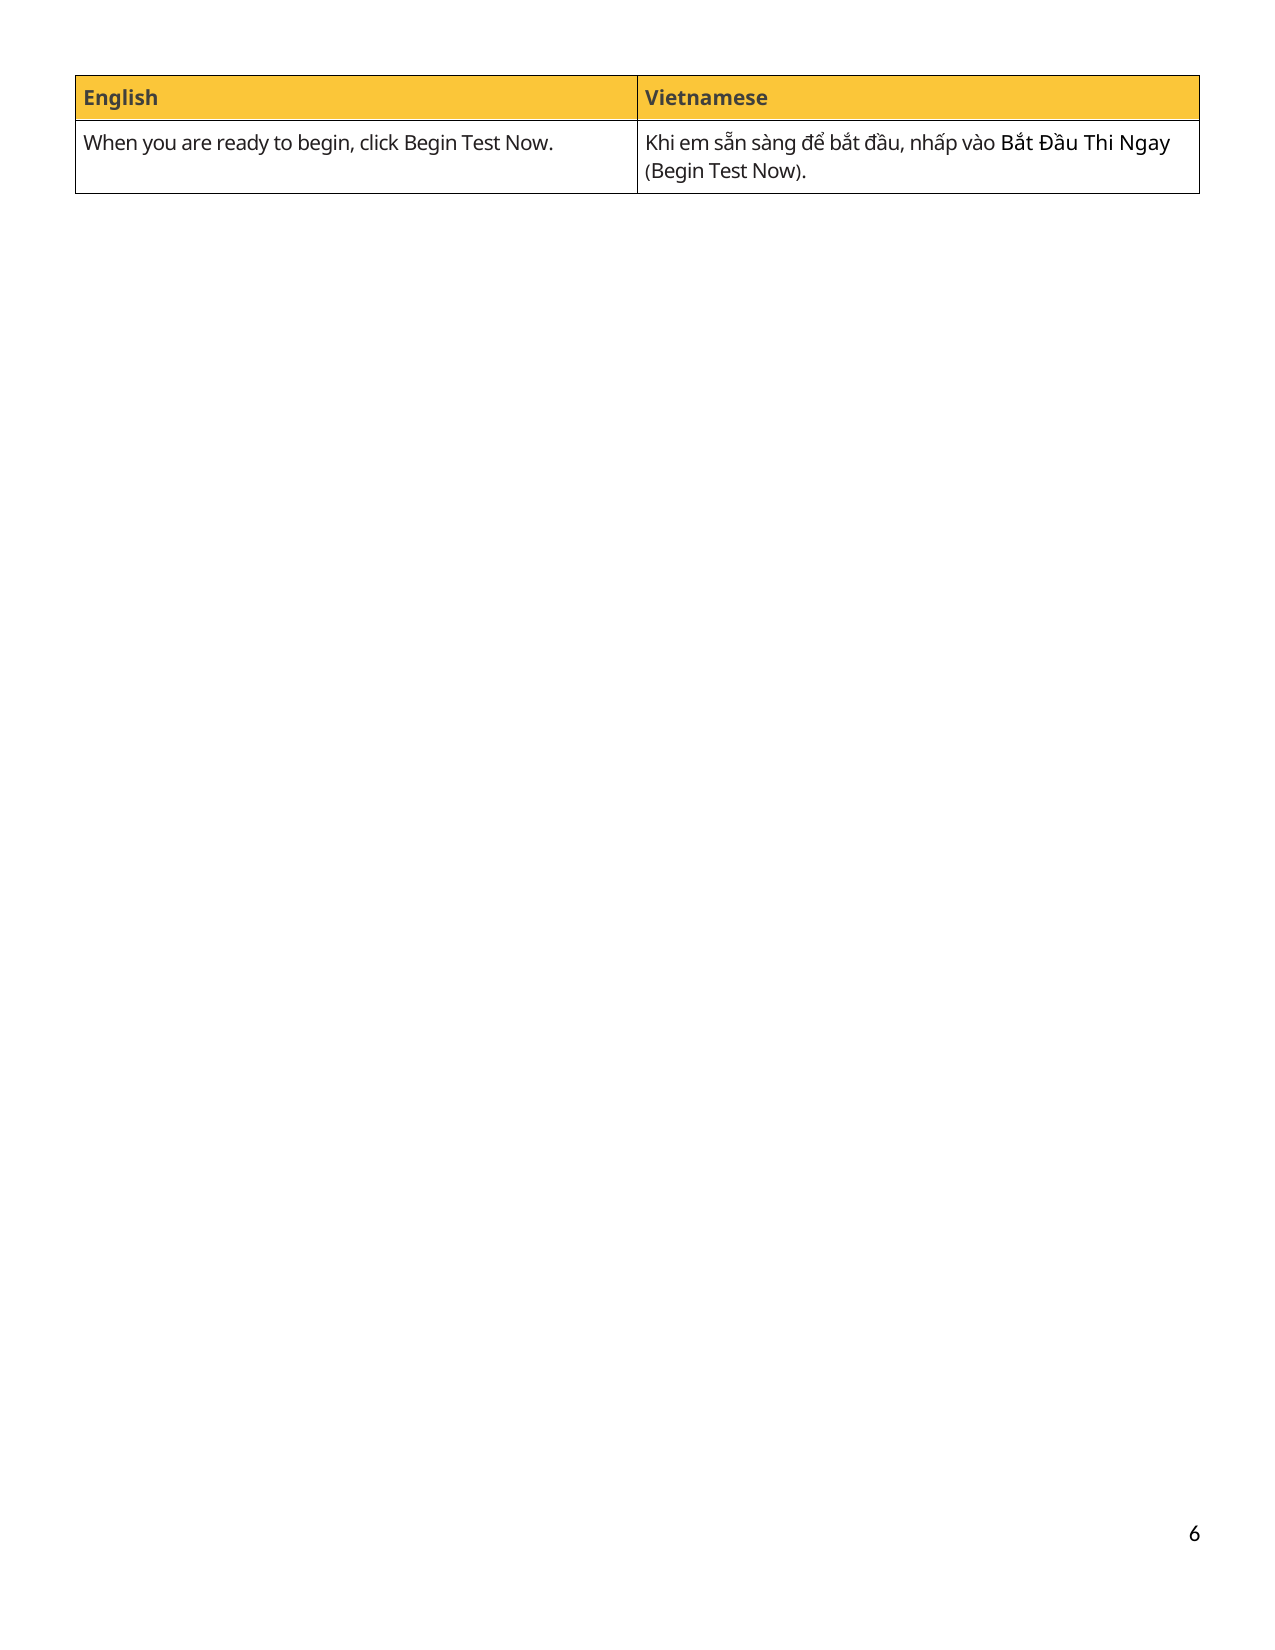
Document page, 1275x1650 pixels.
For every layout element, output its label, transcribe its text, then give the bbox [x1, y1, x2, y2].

table_header English [76, 76, 637, 119]
table_cell When you are ready to begin, click Begin Test Now. [76, 121, 637, 192]
table_header Vietnamese [638, 76, 1199, 119]
table_cell Khi em sẵn sàng để bắt đầu, nhấp vào Bắt Đầu Thi Ngay (Begin Test Now). [638, 121, 1199, 192]
